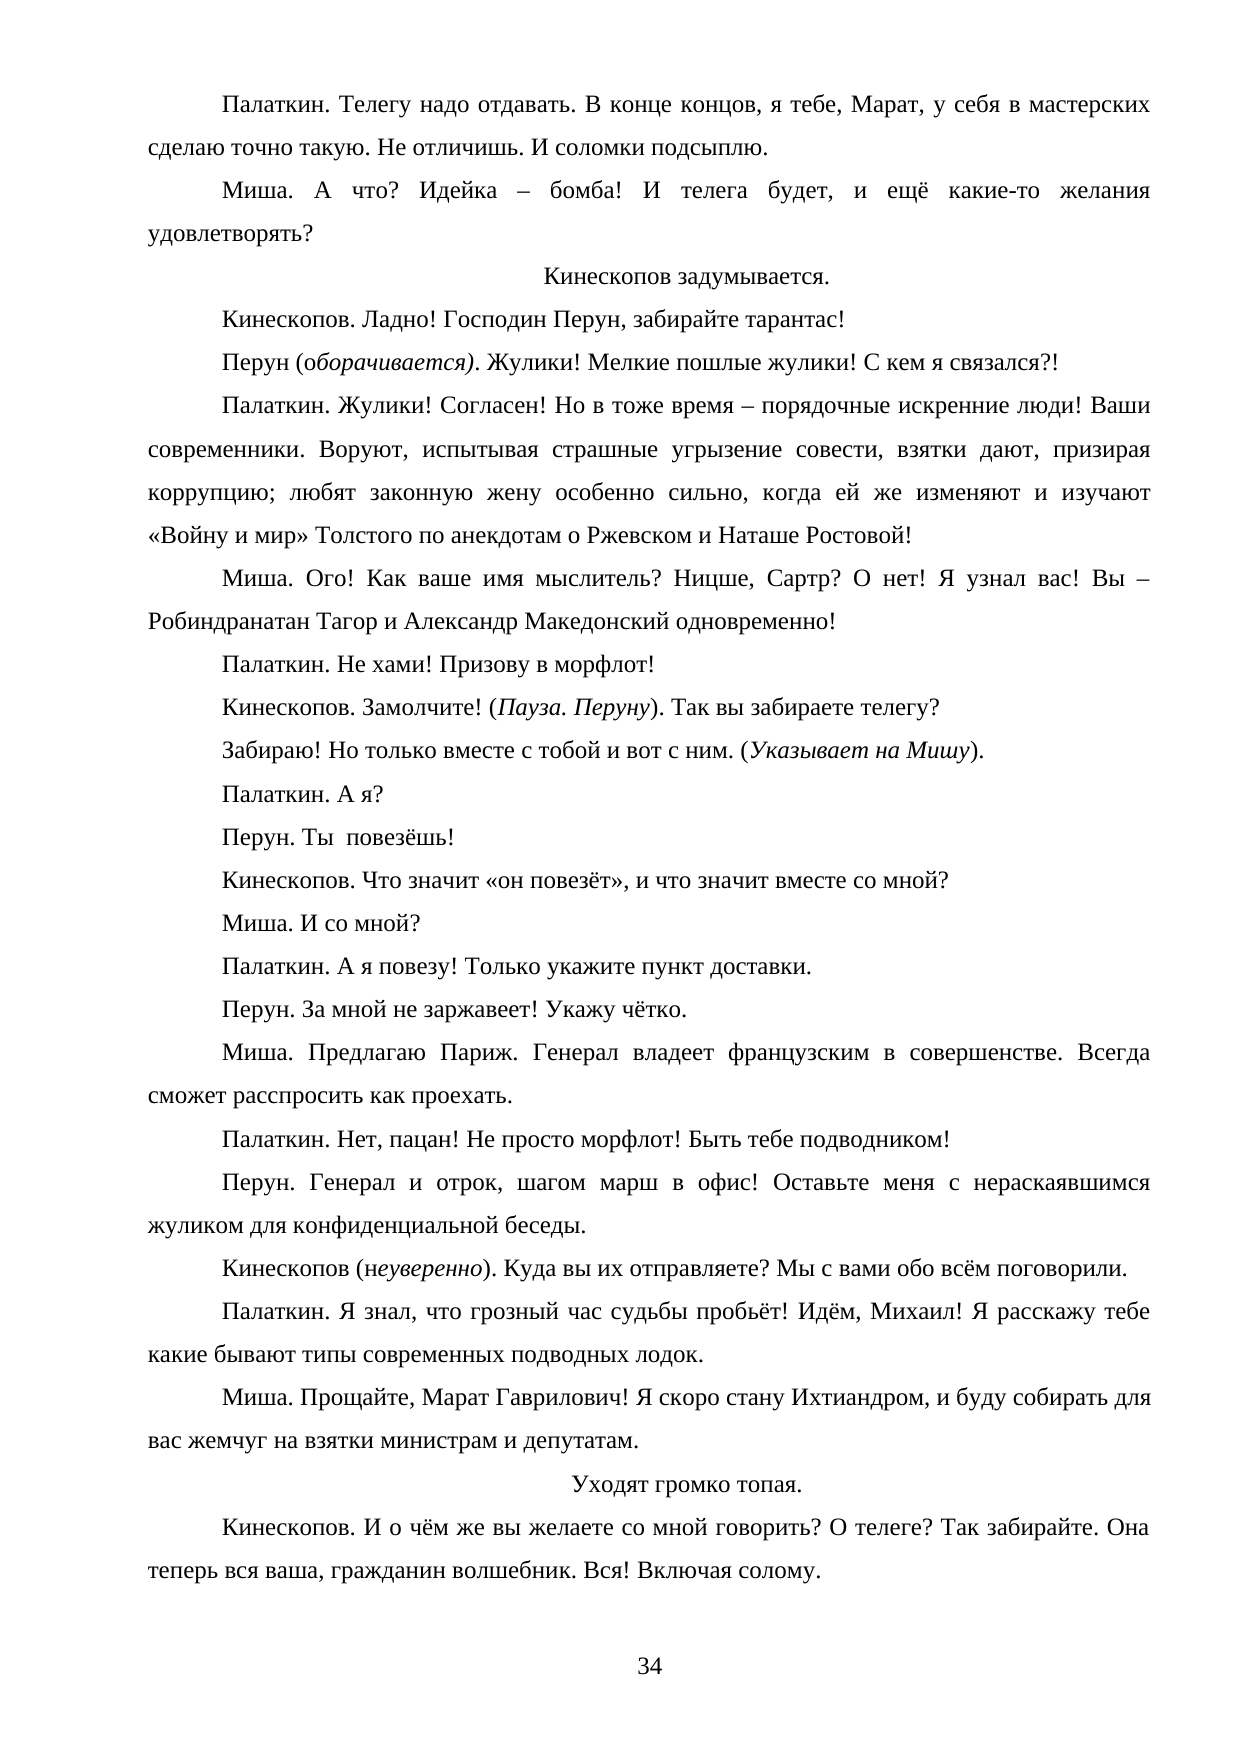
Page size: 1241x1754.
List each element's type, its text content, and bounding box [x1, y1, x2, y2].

text Кинескопов. Замолчите! (Пауза. Перуну). Так вы забираете телегу? [148, 692, 1152, 721]
text Перун. Генерал и отрок, шагом марш в офис! Оставьте меня с нераскаявшимся жуликом для конфиденциальной беседы. [148, 1167, 1152, 1239]
text Кинескопов. Ладно! Господин Перун, забирайте тарантас! [148, 304, 1152, 333]
text Кинескопов (неуверенно). Куда вы их отправляете? Мы с вами обо всём поговорили. [148, 1253, 1152, 1282]
text Палаткин. Жулики! Согласен! Но в тоже время – порядочные искренние люди! Ваши современники. Воруют, испытывая страшные угрызение совести, взятки дают, призирая коррупцию; любят законную жену особенно сильно, когда ей же изменяют и изучают «Войну и мир» Толстого по анекдотам о Ржевском и Наташе Ростовой! [148, 391, 1152, 549]
text Палаткин. Я знал, что грозный час судьбы пробьёт! Идём, Михаил! Я расскажу тебе какие бывают типы современных подводных лодок. [148, 1296, 1152, 1368]
text Забираю! Но только вместе с тобой и вот с ним. (Указывает на Мишу). [148, 736, 1152, 764]
text Палаткин. Нет, пацан! Не просто морфлот! Быть тебе подводником! [148, 1124, 1152, 1152]
text Перун. За мной не заржавеет! Укажу чётко. [148, 994, 1152, 1023]
text Палаткин. А я повезу! Только укажите пункт доставки. [148, 951, 1152, 980]
text Миша. А что? Идейка – бомба! И телега будет, и ещё какие-то желания удовлетворять? [148, 175, 1152, 247]
text Миша. Прощайте, Марат Гаврилович! Я скоро стану Ихтиандром, и буду собирать для вас жемчуг на взятки министрам и депутатам. [148, 1382, 1152, 1454]
text Перун (оборачивается). Жулики! Мелкие пошлые жулики! С кем я связался?! [148, 347, 1152, 376]
text Уходят громко топая. [148, 1469, 1152, 1497]
text Миша. Ого! Как ваше имя мыслитель? Ницше, Сартр? О нет! Я узнал вас! Вы – Робиндранатан Тагор и Александр Македонский одновременно! [148, 563, 1152, 635]
text Палаткин. Не хами! Призову в морфлот! [148, 649, 1152, 678]
text Миша. Предлагаю Париж. Генерал владеет французским в совершенстве. Всегда сможет расспросить как проехать. [148, 1037, 1152, 1109]
text Кинескопов. И о чём же вы желаете со мной говорить? О телеге? Так забирайте. Она теперь вся ваша, гражданин волшебник. Вся! Включая солому. [148, 1512, 1152, 1584]
text Палаткин. А я? [148, 779, 1152, 807]
text Миша. И со мной? [148, 908, 1152, 937]
text Перун. Ты повезёшь! [148, 822, 1152, 851]
text Кинескопов задумывается. [148, 261, 1152, 290]
text Палаткин. Телегу надо отдавать. В конце концов, я тебе, Марат, у себя в мастерских сделаю точно такую. Не отличишь. И соломки подсыплю. [148, 89, 1152, 161]
text Кинескопов. Что значит «он повезёт», и что значит вместе со мной? [148, 865, 1152, 894]
